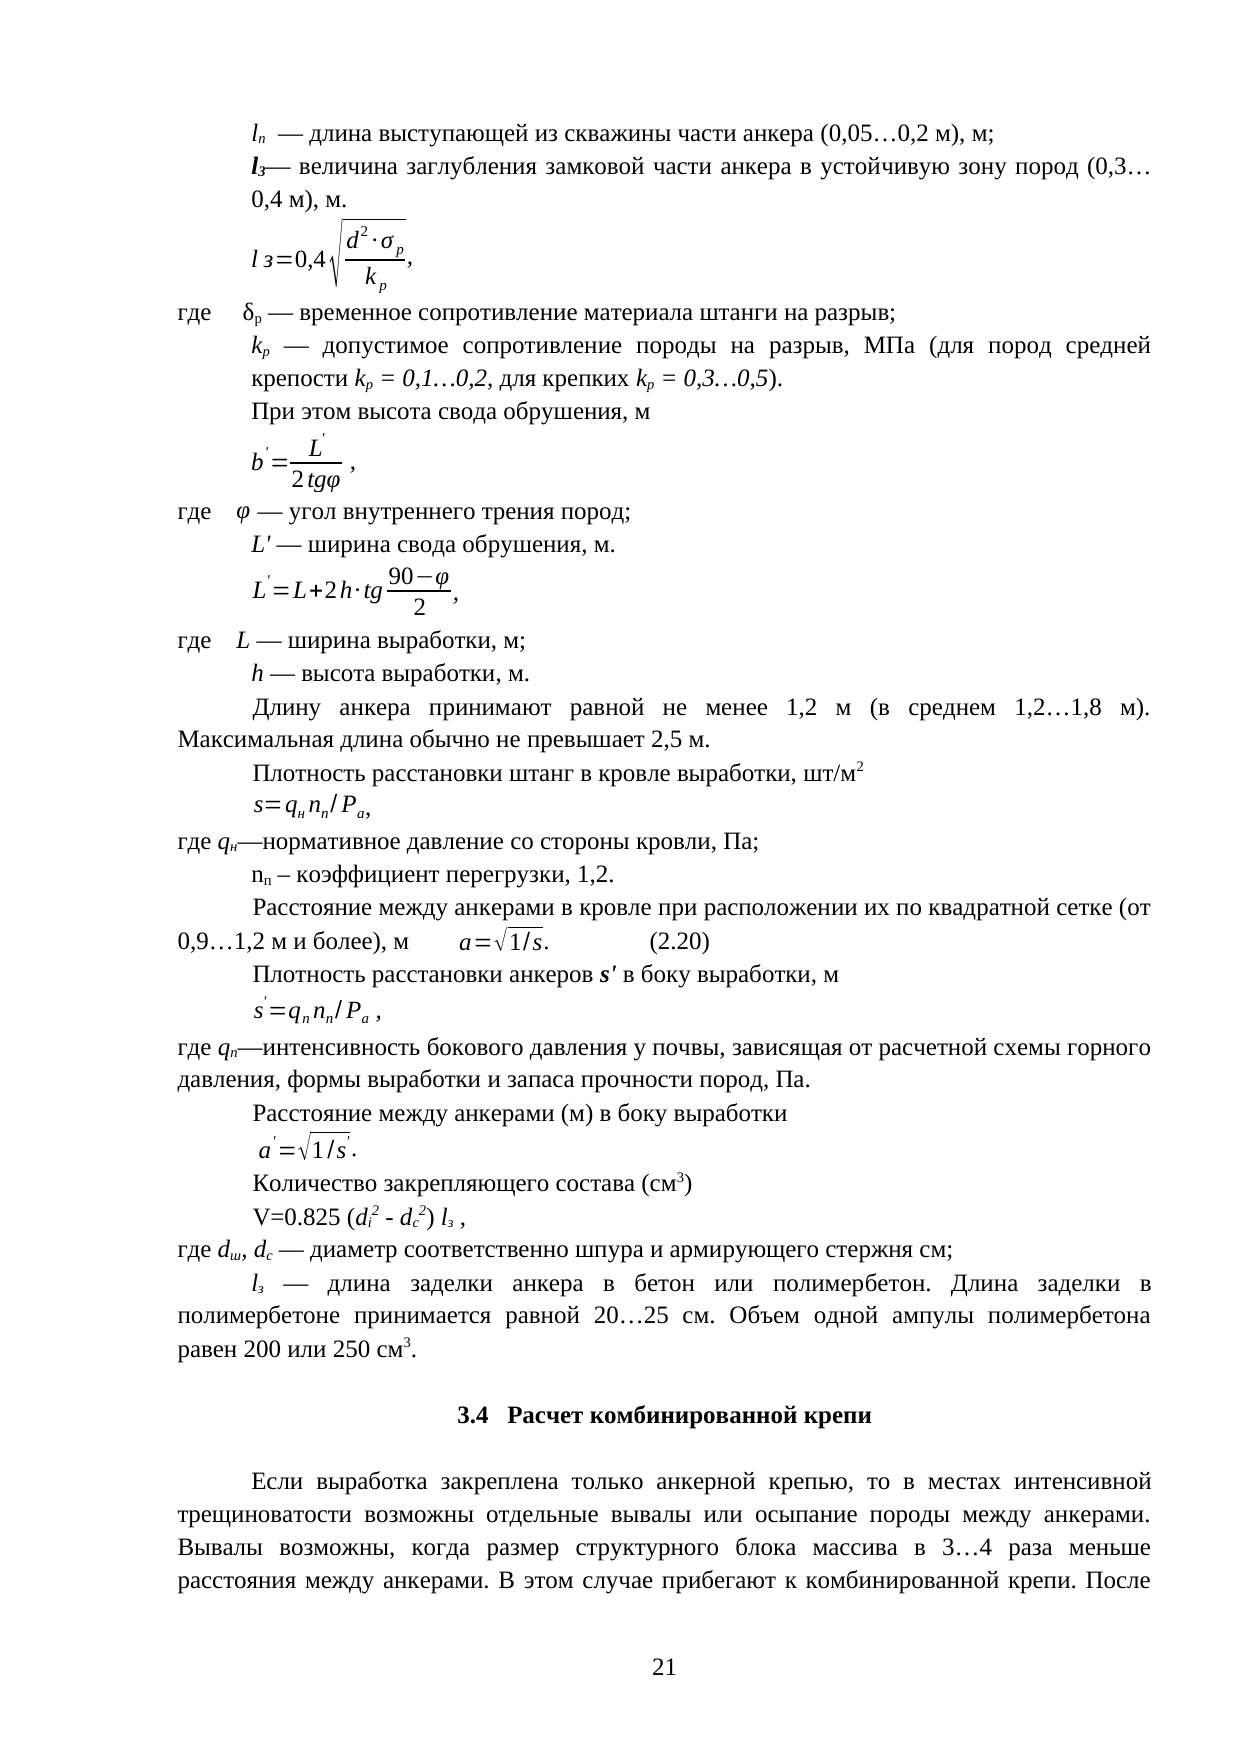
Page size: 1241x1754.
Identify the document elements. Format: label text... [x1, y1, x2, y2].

text где L — ширина выработки, м; [177, 626, 1152, 654]
text , [177, 992, 1152, 1027]
text , [177, 562, 1152, 621]
text При этом высота свода обрушения, м [177, 396, 1152, 425]
text , [177, 429, 1152, 492]
text где — угол внутреннего трения пород; [177, 496, 1152, 525]
text Количество закрепляющего состава (см3) [177, 1168, 1152, 1197]
text L' — ширина свода обрушения, м. [177, 529, 1152, 558]
text . [177, 1131, 1152, 1164]
text l3— величина заглубления замковой части анкера в устойчивую зону пород (0,3…0,4 м), м. [251, 151, 1152, 213]
text Плотность расстановки анкеров s' в боку выработки, м [177, 959, 1152, 988]
text Расстояние между анкерами в кровле при расположении их по квадратной сетке (от 0,9…1,2 м и более), м . (2.20) [177, 892, 1152, 955]
text где qn—интенсивность бокового давления у почвы, зависящая от расчетной схемы горного давления, формы выработки и запаса прочности пород, Па. [177, 1032, 1152, 1093]
text Плотность расстановки штанг в кровле выработки, шт/м2 [177, 758, 1152, 786]
text V=0.825 (di2 - dc2) lз , [177, 1202, 1152, 1230]
text lп — длина выступающей из скважины части анкера (0,05…0,2 м), м; [251, 118, 1152, 147]
text nп – коэффициент перегрузки, 1,2. [177, 859, 1152, 888]
text kp — допустимое сопротивление породы на разрыв, МПа (для пород средней крепости kp = 0,1…0,2, для крепких kp = 0,3…0,5). [251, 330, 1152, 392]
text , [177, 217, 1152, 293]
text где δр — временное сопротивление материала штанги на разрыв; [177, 297, 1152, 326]
text Расстояние между анкерами (м) в боку выработки [177, 1098, 1152, 1126]
text , [177, 791, 1152, 822]
text где dш, dc — диаметр соответственно шпура и армирующего стержня см; [177, 1234, 1152, 1263]
text lз — длина заделки анкера в бетон или полимербетон. Длина заделки в полимербетоне принимается равной 20…25 см. Объем одной ампулы полимербетона равен 200 или 250 см3. [177, 1268, 1152, 1362]
text 3.4 Расчет комбинированной крепи [177, 1400, 1152, 1428]
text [177, 1466, 1152, 1593]
text h — высота выработки, м. [177, 658, 1152, 687]
text где qн—нормативное давление со стороны кровли, Па; [177, 826, 1152, 855]
text Длину анкера принимают равной не менее 1,2 м (в среднем 1,2…1,8 м). Максимальная длина обычно не превышает 2,5 м. [177, 692, 1152, 753]
